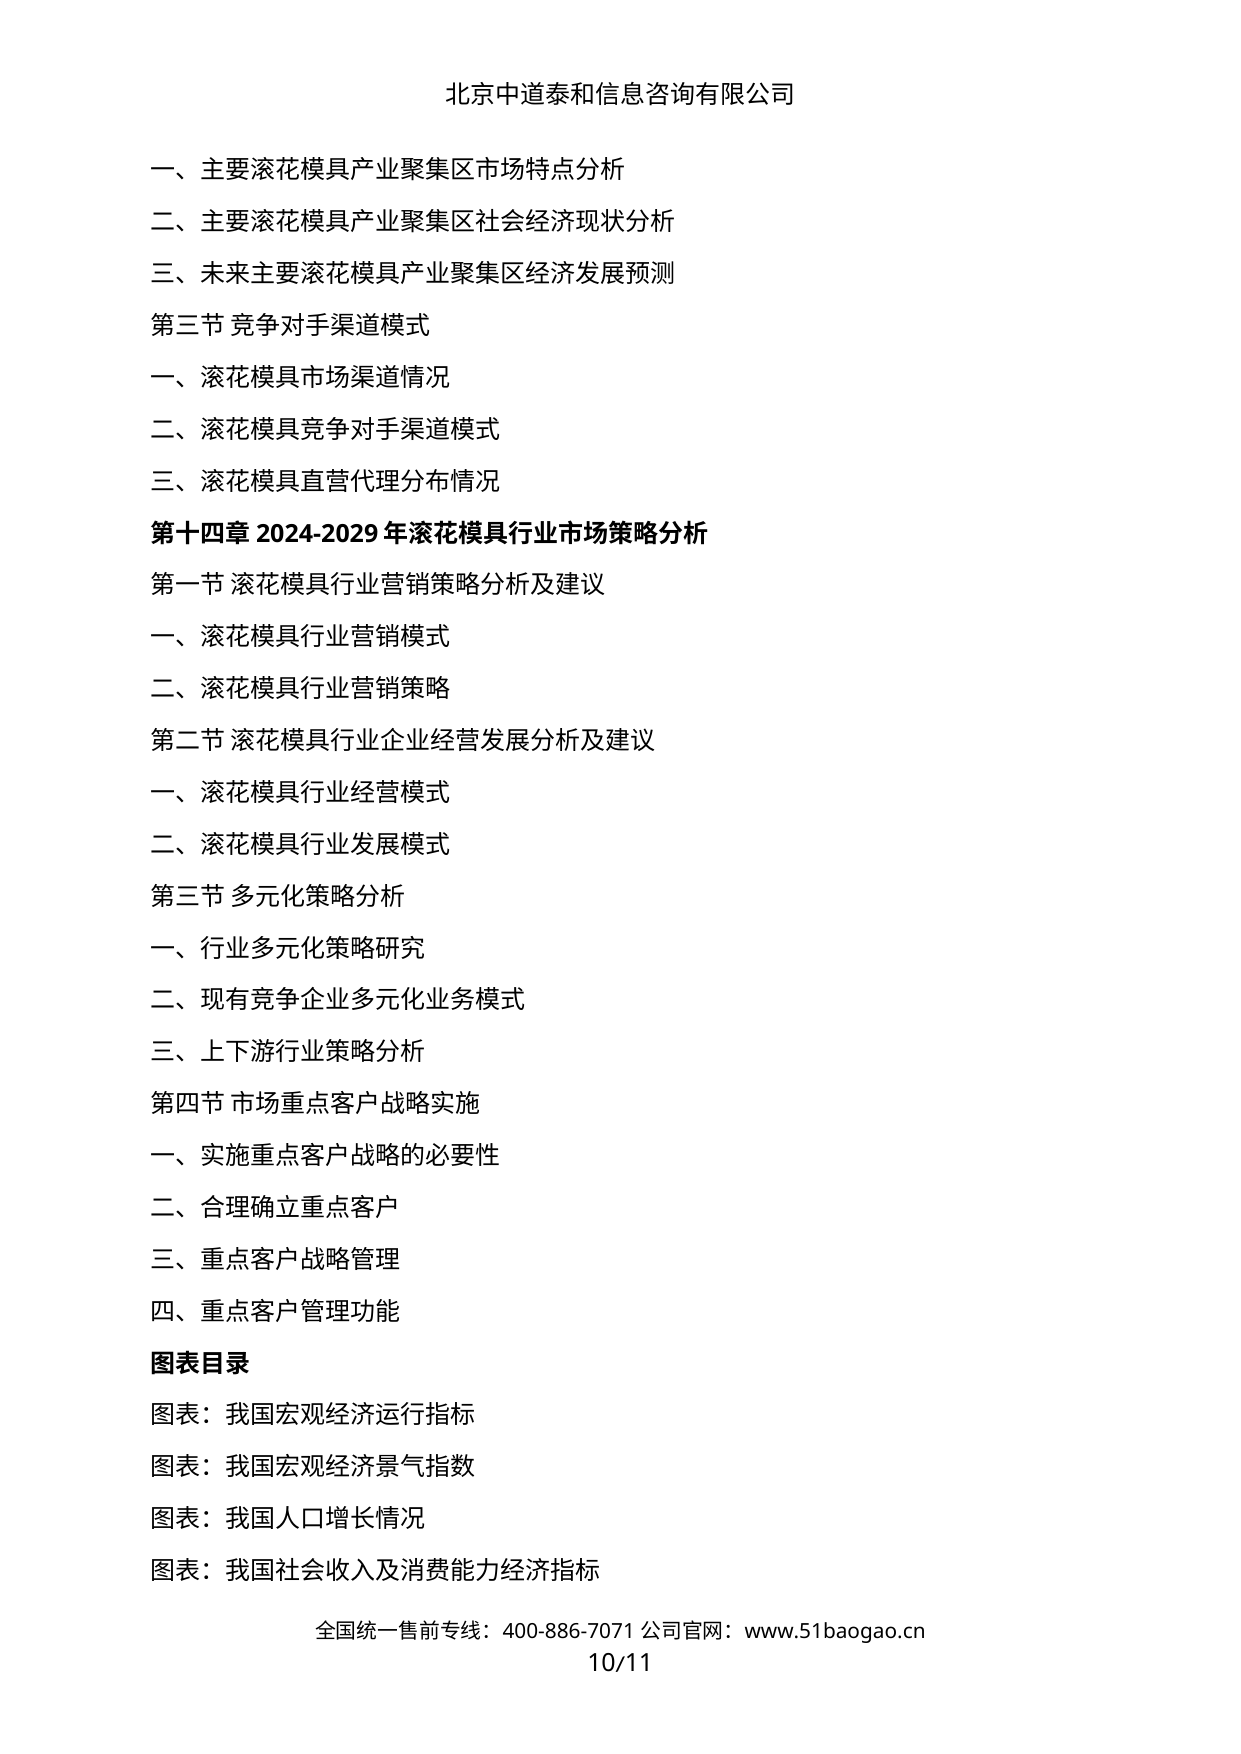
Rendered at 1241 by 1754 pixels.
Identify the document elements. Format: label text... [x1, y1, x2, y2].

text 三、上下游行业策略分析 [150, 1032, 1090, 1068]
text 图表目录 [150, 1343, 1090, 1379]
text 二、现有竞争企业多元化业务模式 [150, 980, 1090, 1016]
text 二、滚花模具行业营销策略 [150, 669, 1090, 705]
text 图表：我国社会收入及消费能力经济指标 [150, 1551, 1090, 1587]
text 一、行业多元化策略研究 [150, 928, 1090, 964]
text 一、主要滚花模具产业聚集区市场特点分析 [150, 150, 1090, 186]
text 第十四章 2024-2029年滚花模具行业市场策略分析 [150, 513, 1090, 549]
text 第三节 多元化策略分析 [150, 876, 1090, 912]
text 第二节 滚花模具行业企业经营发展分析及建议 [150, 721, 1090, 757]
text 二、主要滚花模具产业聚集区社会经济现状分析 [150, 202, 1090, 238]
text 二、滚花模具竞争对手渠道模式 [150, 409, 1090, 446]
text 二、合理确立重点客户 [150, 1187, 1090, 1224]
text 一、滚花模具行业营销模式 [150, 617, 1090, 653]
text 三、重点客户战略管理 [150, 1239, 1090, 1276]
text 第四节 市场重点客户战略实施 [150, 1084, 1090, 1120]
text 一、实施重点客户战略的必要性 [150, 1136, 1090, 1172]
text 图表：我国人口增长情况 [150, 1499, 1090, 1535]
text 一、滚花模具市场渠道情况 [150, 357, 1090, 394]
text 第一节 滚花模具行业营销策略分析及建议 [150, 565, 1090, 601]
text 图表：我国宏观经济景气指数 [150, 1447, 1090, 1483]
text 二、滚花模具行业发展模式 [150, 824, 1090, 861]
text 第三节 竞争对手渠道模式 [150, 306, 1090, 342]
text 一、滚花模具行业经营模式 [150, 772, 1090, 809]
text 三、滚花模具直营代理分布情况 [150, 461, 1090, 497]
text 四、重点客户管理功能 [150, 1291, 1090, 1327]
text 图表：我国宏观经济运行指标 [150, 1395, 1090, 1431]
text 三、未来主要滚花模具产业聚集区经济发展预测 [150, 254, 1090, 290]
